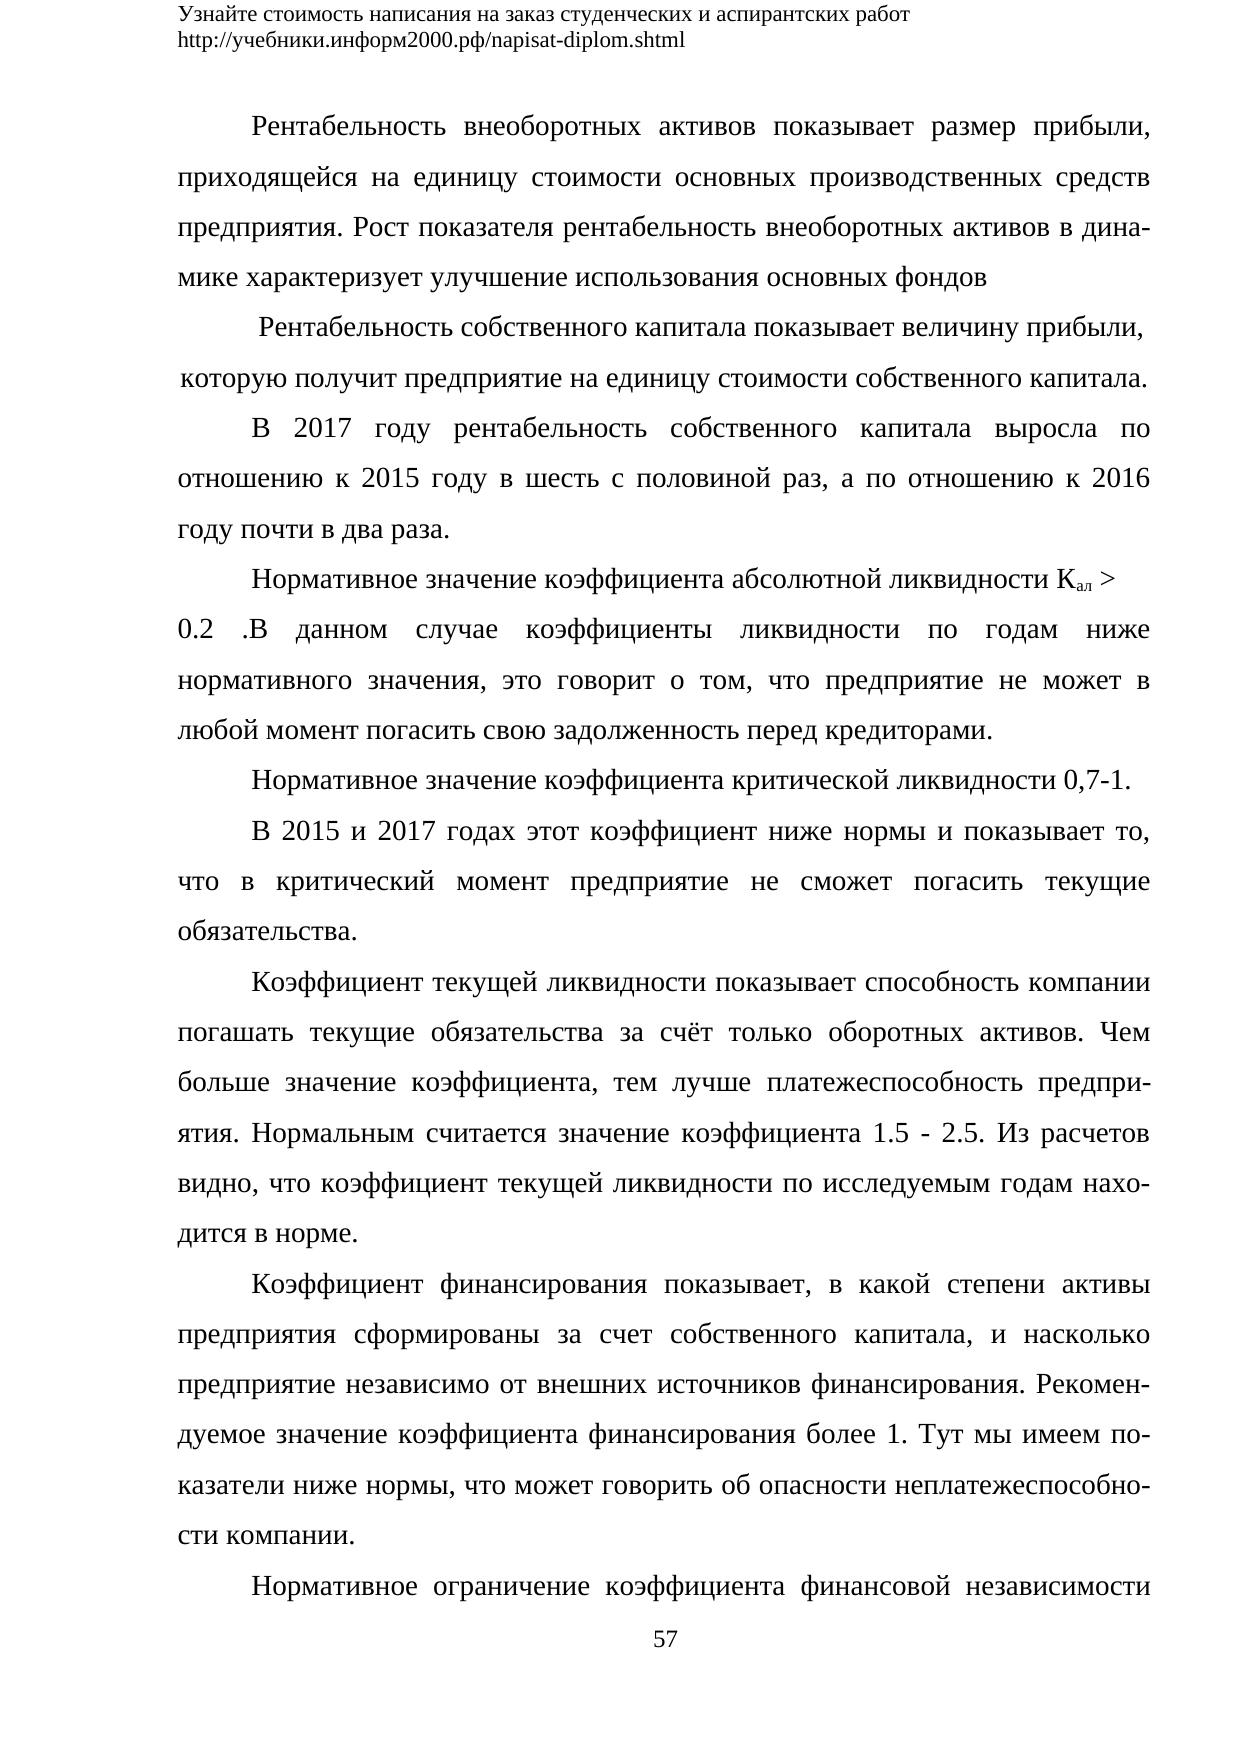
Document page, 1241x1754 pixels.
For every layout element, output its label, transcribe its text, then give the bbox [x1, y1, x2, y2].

text Рентабельность внеоборотных активов показывает размер прибыли, приходящейся на единицу стоимости основных производственных средств предприятия. Рост показателя рентабельность внеоборотных активов в дина- мике характеризует улучшение использования основных фондов [177, 108, 1151, 293]
text Рентабельность собственного капитала показывает величину прибыли, которую получит предприятие на единицу стоимости собственного капитала. [177, 309, 1151, 393]
text 0.2 .В данном случае коэффициенты ликвидности по годам ниже нормативного значения, это говорит о том, что предприятие не может в любой момент погасить свою задолженность перед кредиторами. [177, 611, 1151, 746]
text Коэффициент финансирования показывает, в какой степени активы предприятия сформированы за счет собственного капитала, и насколько предприятие независимо от внешних источников финансирования. Рекомен- дуемое значение коэффициента финансирования более 1. Тут мы имеем по- казатели ниже нормы, что может говорить об опасности неплатежеспособно- сти компании. [177, 1266, 1151, 1551]
text В 2015 и 2017 годах этот коэффициент ниже нормы и показывает то, что в критический момент предприятие не сможет погасить текущие обязательства. [177, 813, 1151, 947]
text Коэффициент текущей ликвидности показывает способность компании погашать текущие обязательства за счёт только оборотных активов. Чем больше значение коэффициента, тем лучше платежеспособность предпри- ятия. Нормальным считается значение коэффициента 1.5 - 2.5. Из расчетов видно, что коэффициент текущей ликвидности по исследуемым годам нахо- дится в норме. [177, 964, 1151, 1249]
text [177, 1568, 1151, 1601]
text Нормативное значение коэффициента критической ликвидности 0,7-1. [177, 762, 1151, 796]
text В 2017 году рентабельность собственного капитала выросла по отношению к 2015 году в шесть с половиной раз, а по отношению к 2016 году почти в два раза. [177, 410, 1151, 544]
text Нормативное значение коэффициента абсолютной ликвидности Кал > [177, 561, 1151, 595]
